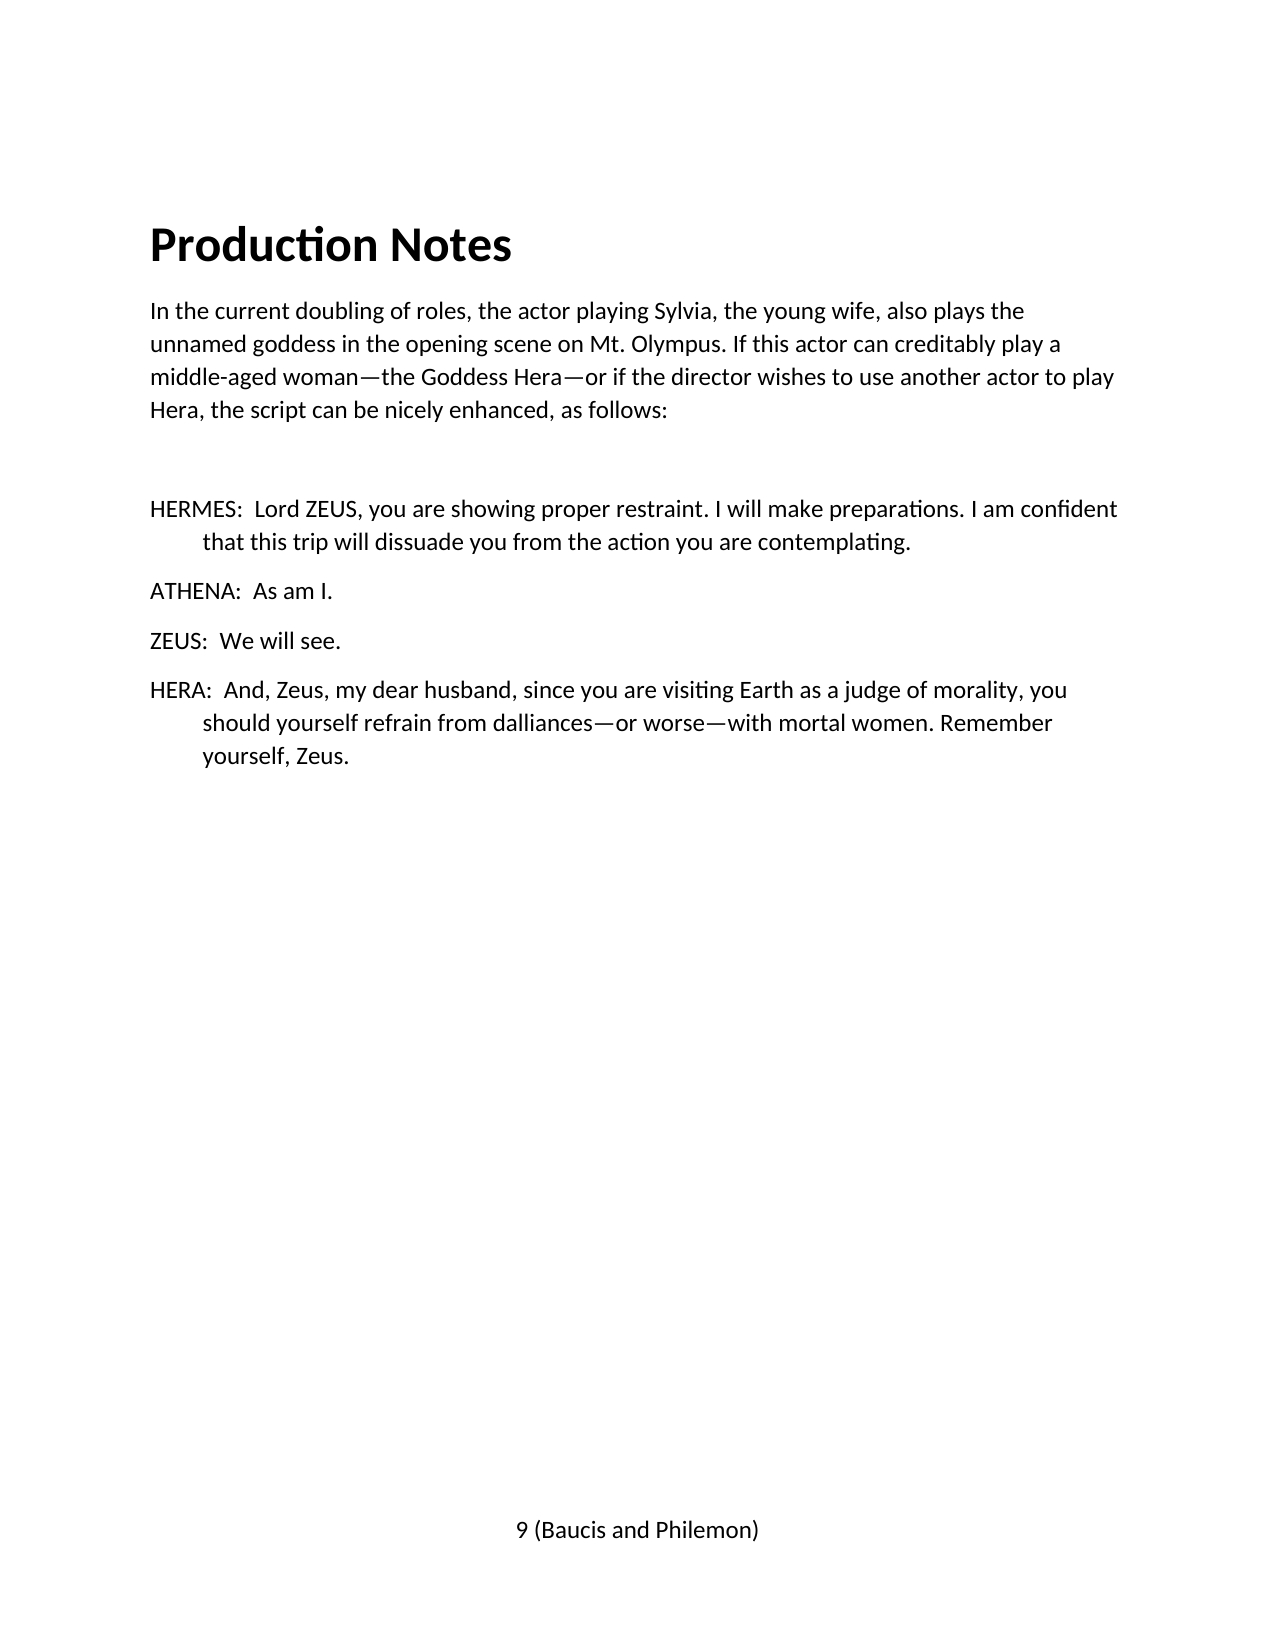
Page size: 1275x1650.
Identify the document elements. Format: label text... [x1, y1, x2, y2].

subtitle Production Notes [150, 212, 1125, 273]
text ZEUS: We will see. [150, 625, 1125, 656]
text HERMES: Lord ZEUS, you are showing proper restraint. I will make preparations. I am confident that this trip will dissuade you from the action you are contemplating. [150, 493, 1125, 556]
text ATHENA: As am I. [150, 575, 1125, 606]
text In the current doubling of roles, the actor playing Sylvia, the young wife, also plays the unnamed goddess in the opening scene on Mt. Olympus. If this actor can creditably play a middle-aged woman—the Goddess Hera—or if the director wishes to use another actor to play Hera, the script can be nicely enhanced, as follows: [150, 295, 1125, 424]
text HERA: And, Zeus, my dear husband, since you are visiting Earth as a judge of morality, you should yourself refrain from dalliances—or worse—with mortal women. Remember yourself, Zeus. [150, 674, 1125, 771]
